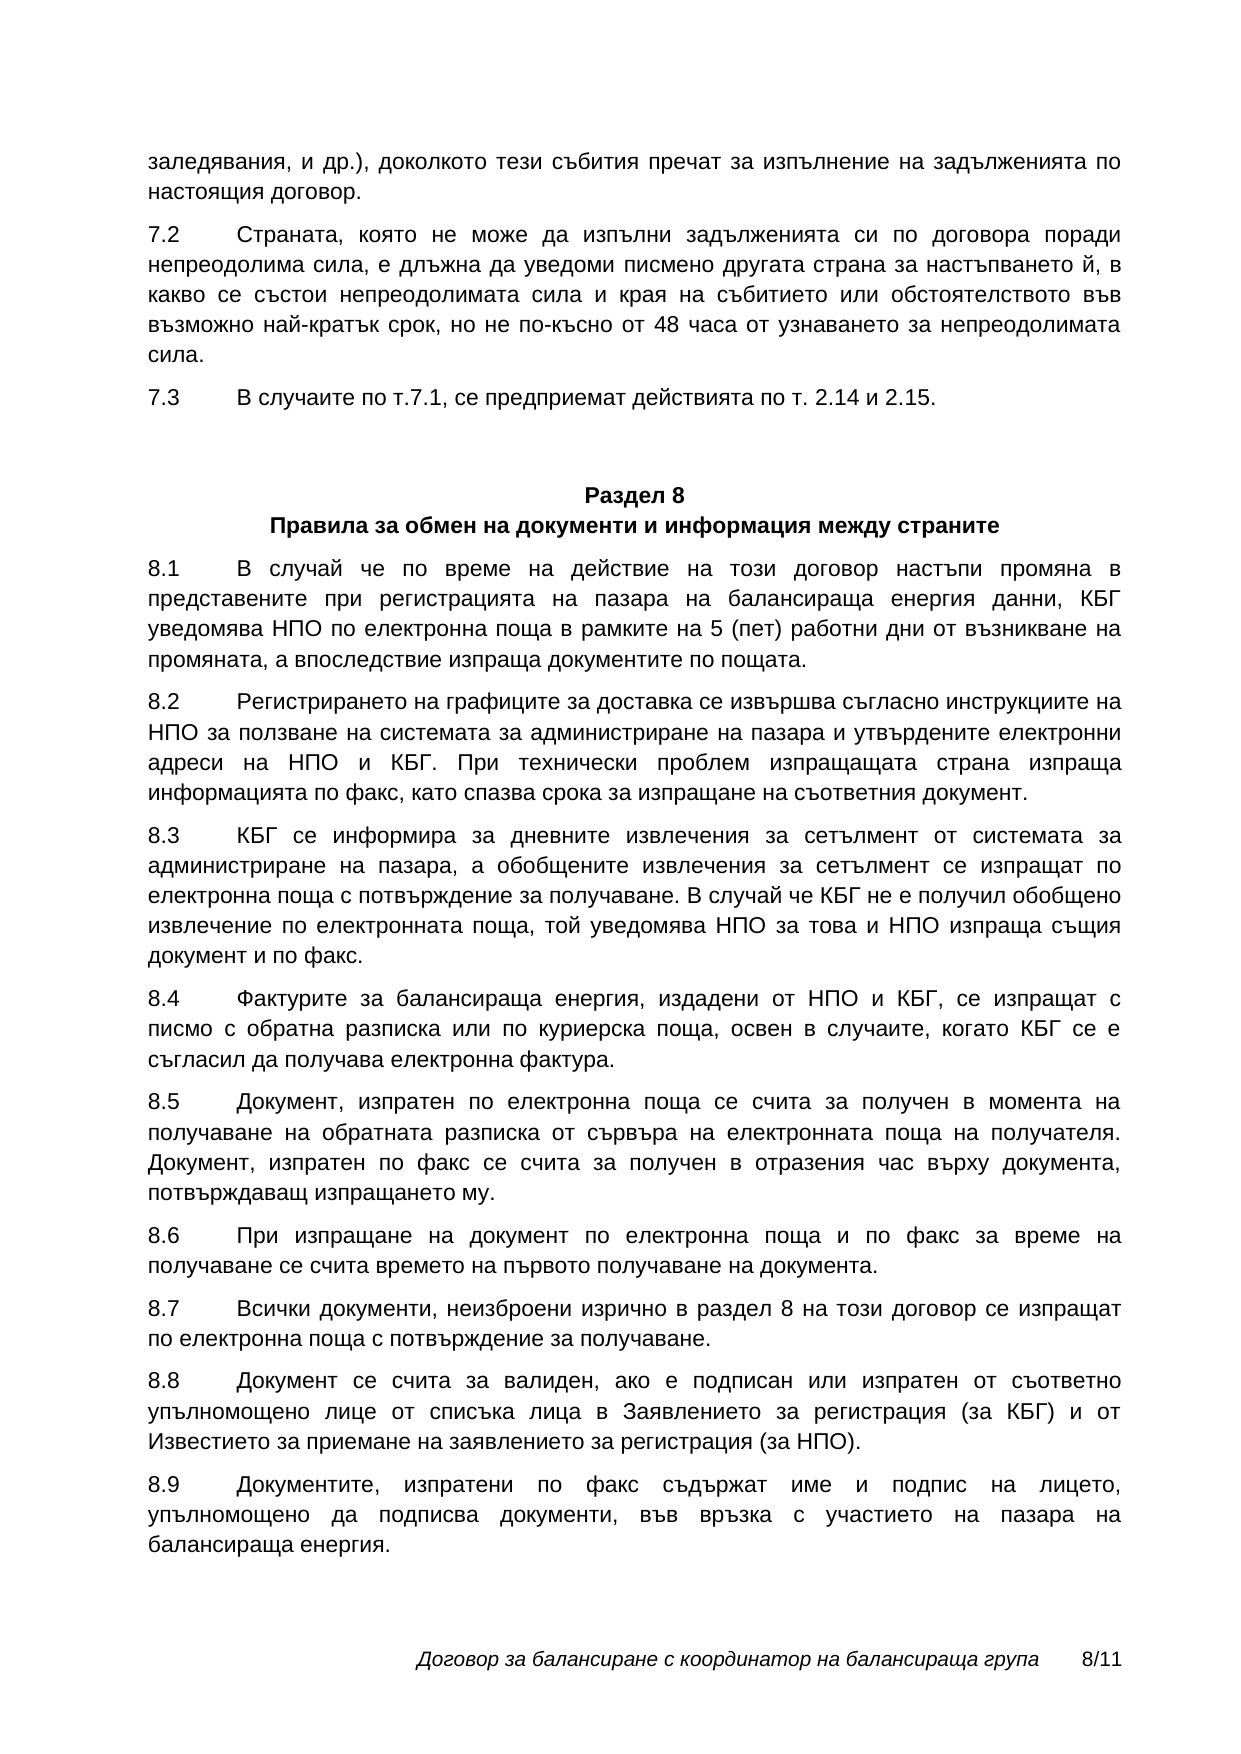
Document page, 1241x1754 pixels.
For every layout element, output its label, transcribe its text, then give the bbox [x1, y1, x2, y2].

subtitle Документ, изпратен по електронна поща се счита за получен в момента на получаване на обратната разписка от сървъра на електронната поща на получателя. Документ, изпратен по факс се счита за получен в отразения час върху документа, потвърждаващ изпращането му. [148, 1088, 1122, 1205]
subtitle В случаите по т.7.1, се предприемат действията по т. 2.14 и 2.15. [148, 384, 1122, 411]
subtitle При изпращане на документ по електронна поща и по факс за време на получаване се счита времето на първото получаване на документа. [148, 1222, 1122, 1278]
subtitle Правила за обмен на документи и информация между страните [148, 482, 1122, 539]
subtitle Регистрирането на графиците за доставка се извършва съгласно инструкциите на НПО за ползване на системата за администриране на пазара и утвърдените електронни адреси на НПО и КБГ. При технически проблем изпращащата страна изпраща информацията по факс, като спазва срока за изпращане на съответния документ. [148, 688, 1122, 805]
subtitle КБГ се информира за дневните извлечения за сетълмент от системата за администриране на пазара, а обобщените извлечения за сетълмент се изпращат по електронна поща с потвърждение за получаване. В случай че КБГ не е получил обобщено извлечение по електронната поща, той уведомява НПО за това и НПО изпраща същия документ и по факс. [148, 822, 1122, 969]
subtitle Страната, която не може да изпълни задълженията си по договора поради непреодолима сила, е длъжна да уведоми писмено другата страна за настъпването й, в какво се състои непреодолимата сила и края на събитието или обстоятелството във възможно най-кратък срок, но не по-късно от 48 часа от узнаването за непреодолимата сила. [148, 221, 1122, 368]
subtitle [148, 148, 1122, 204]
subtitle Документите, изпратени по факс съдържат име и подпис на лицето, упълномощено да подписва документи, във връзка с участието на пазара на балансираща енергия. [148, 1471, 1122, 1557]
subtitle Фактурите за балансираща енергия, издадени от НПО и КБГ, се изпращат с писмо с обратна разписка или по куриерска поща, освен в случаите, когато КБГ се е съгласил да получава електронна фактура. [148, 985, 1122, 1072]
subtitle В случай че по време на действие на този договор настъпи промяна в представените при регистрацията на пазара на балансираща енергия данни, КБГ уведомява НПО по електронна поща в рамките на 5 (пет) работни дни от възникване на промяната, а впоследствие изпраща документите по пощата. [148, 555, 1122, 672]
subtitle Всички документи, неизброени изрично в раздел 8 на този договор се изпращат по електронна поща с потвърждение за получаване. [148, 1294, 1122, 1351]
subtitle Документ се счита за валиден, ако е подписан или изпратен от съответно упълномощено лице от списъка лица в Заявлението за регистрация (за КБГ) и от Известието за приемане на заявлението за регистрация (за НПО). [148, 1367, 1122, 1454]
